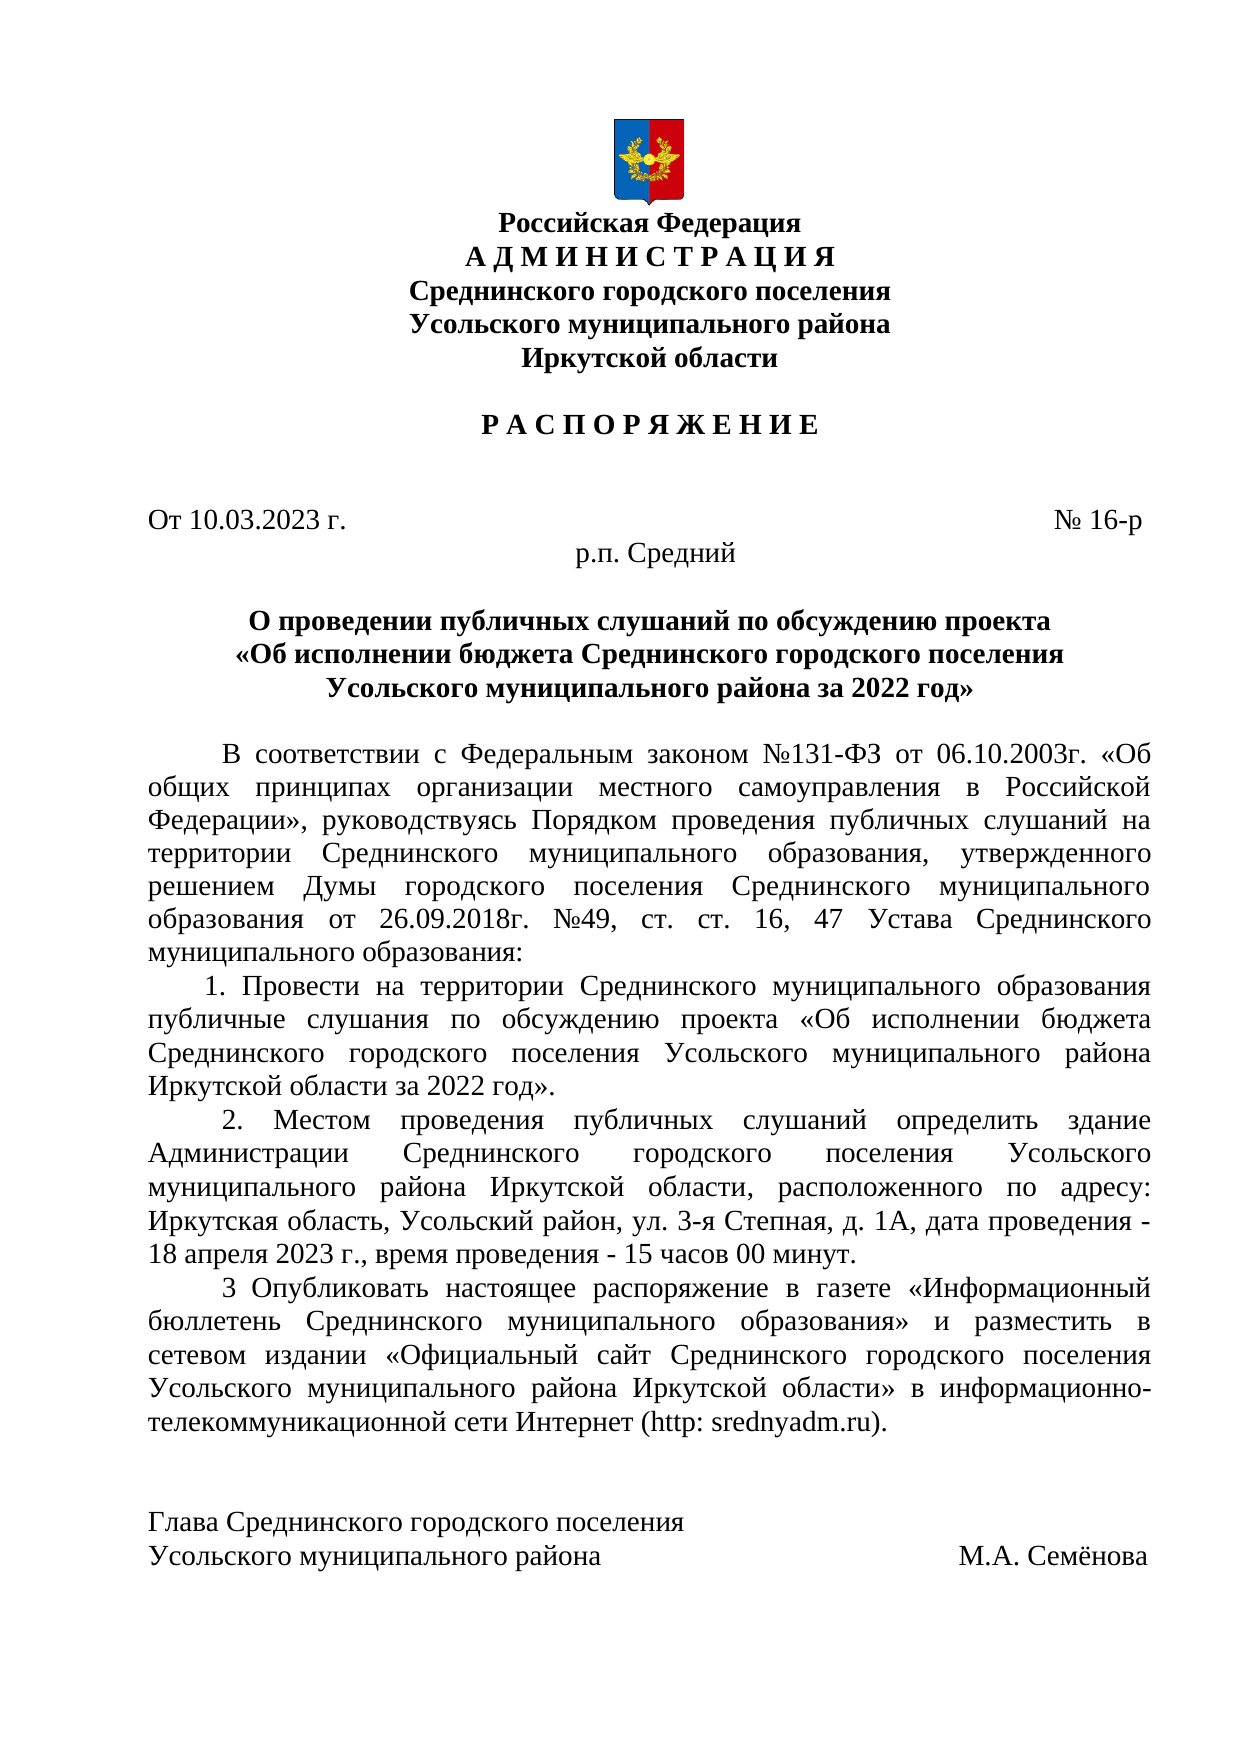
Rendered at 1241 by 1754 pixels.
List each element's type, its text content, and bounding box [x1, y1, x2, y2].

text Усольского муниципального района за 2022 год» [148, 670, 1152, 703]
text Усольского муниципального района М.А. Семёнова [148, 1538, 1152, 1572]
text Среднинского городского поселения [148, 273, 1152, 306]
text Российская Федерация [148, 206, 1152, 239]
text Усольского муниципального района [148, 306, 1152, 340]
text р.п. Средний [148, 536, 1163, 569]
text От 10.03.2023 г. № 16-р [148, 502, 1152, 536]
text О проведении публичных слушаний по обсуждению проекта [148, 603, 1152, 636]
text Р А С П О Р Я Ж Е Н И Е [148, 407, 1152, 440]
text Глава Среднинского городского поселения [148, 1504, 1152, 1538]
text А Д М И Н И С Т Р А Ц И Я [148, 239, 1152, 273]
text 2. Местом проведения публичных слушаний определить здание Администрации Среднинского городского поселения Усольского муниципального района Иркутской области, расположенного по адресу: Иркутская область, Усольский район, ул. 3-я Степная, д. 1А, дата проведения - 18 апреля 2023 г., время проведения - 15 часов 00 минут. [148, 1102, 1152, 1270]
picture [613, 118, 686, 206]
text «Об исполнении бюджета Среднинского городского поселения [148, 636, 1152, 670]
text 3 Опубликовать настоящее распоряжение в газете «Информационный бюллетень Среднинского муниципального образования» и разместить в сетевом издании «Официальный сайт Среднинского городского поселения Усольского муниципального района Иркутской области» в информационно-телекоммуникационной сети Интернет (http: srednyadm.ru). [148, 1270, 1152, 1437]
text В соответствии с Федеральным законом №131-ФЗ от 06.10.2003г. «Об общих принципах организации местного самоуправления в Российской Федерации», руководствуясь Порядком проведения публичных слушаний на территории Среднинского муниципального образования, утвержденного решением Думы городского поселения Среднинского муниципального образования от 26.09.2018г. №49, ст. ст. 16, 47 Устава Среднинского муниципального образования: [148, 737, 1152, 968]
text Иркутской области [148, 340, 1152, 373]
text 1. Провести на территории Среднинского муниципального образования публичные слушания по обсуждению проекта «Об исполнении бюджета Среднинского городского поселения Усольского муниципального района Иркутской области за 2022 год». [148, 968, 1152, 1102]
